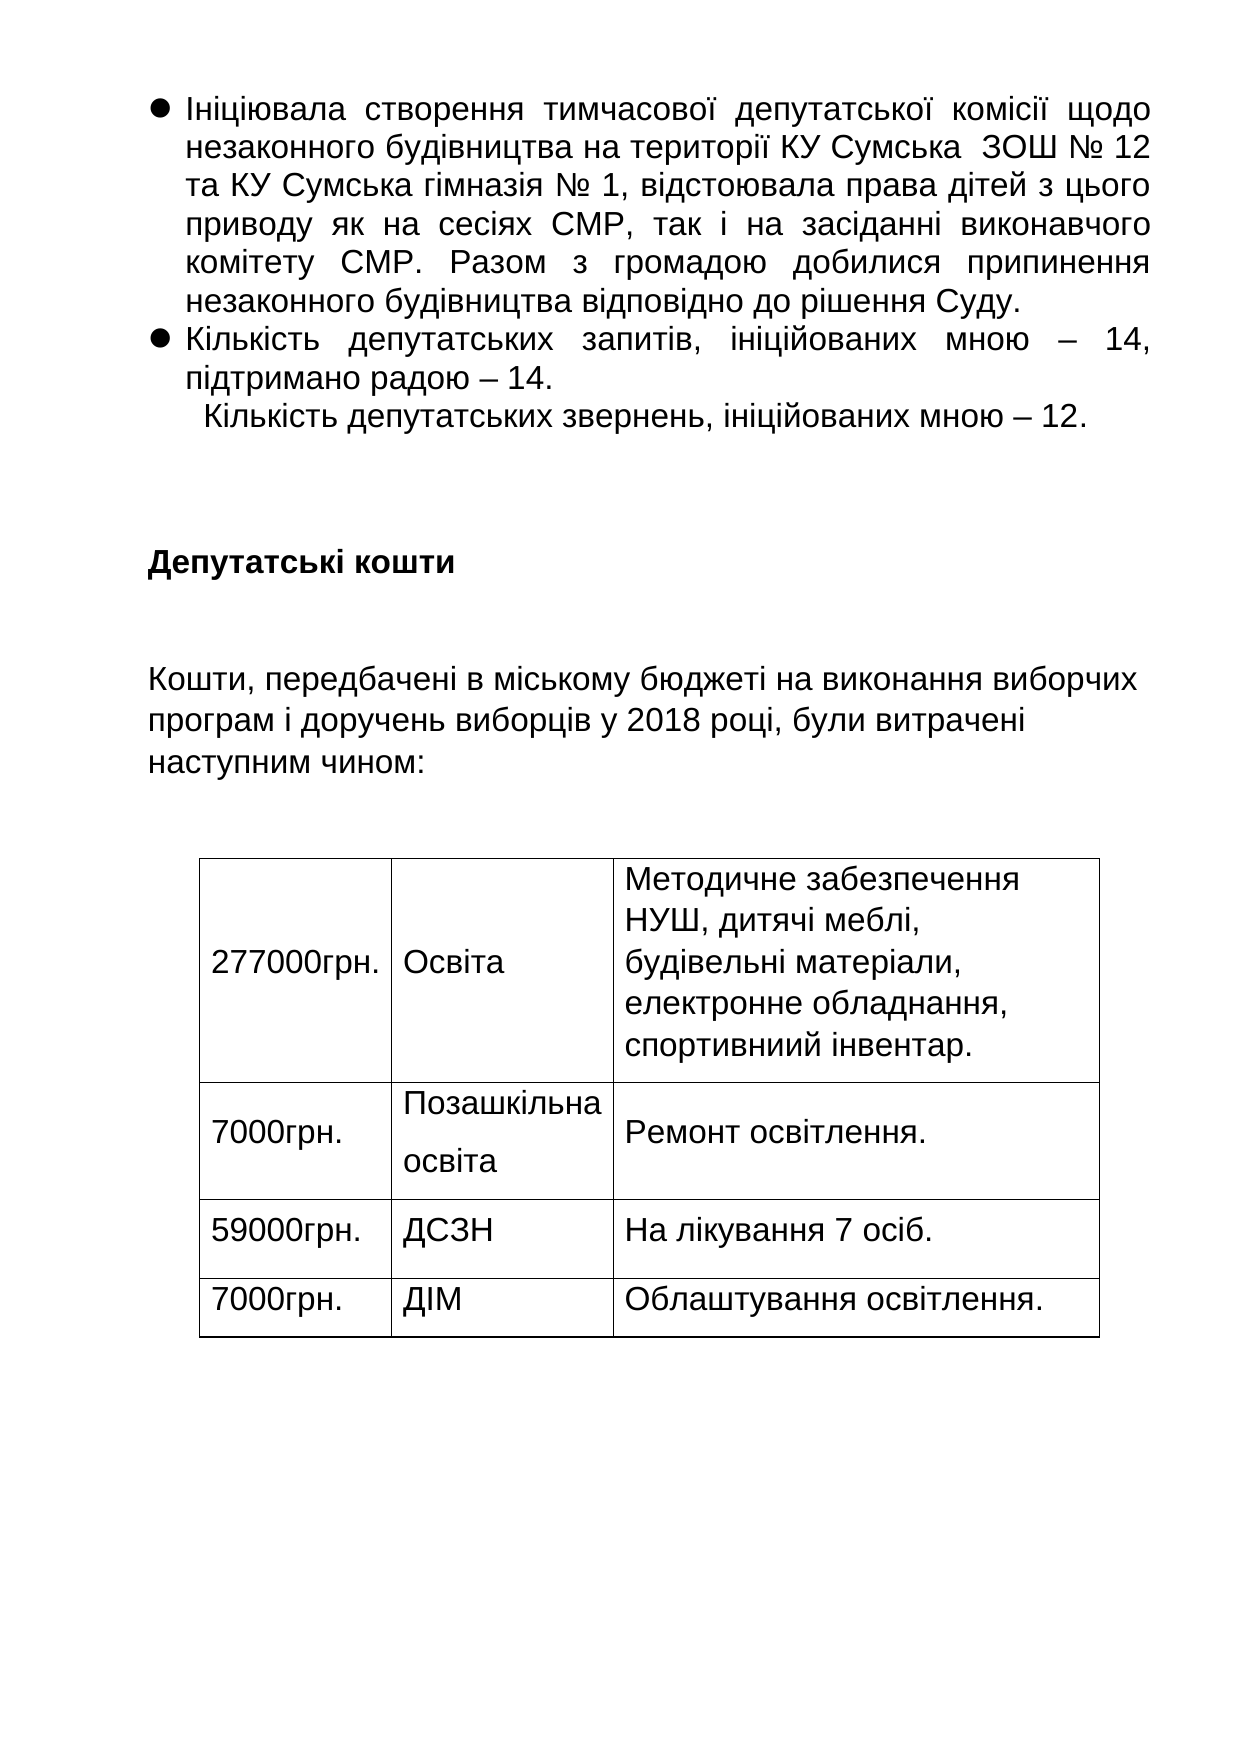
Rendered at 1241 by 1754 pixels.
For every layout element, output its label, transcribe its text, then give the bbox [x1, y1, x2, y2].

text Депутатські кошти [148, 512, 1152, 581]
table_cell 7000грн. [200, 1279, 391, 1336]
table_cell 7000грн. [200, 1083, 391, 1198]
table_header 277000грн. [200, 859, 391, 1082]
table_header Методичне забезпечення НУШ, дитячі меблі, будівельні матеріали, електронне обладнання, спортивниий інвентар. [614, 859, 1099, 1082]
table_cell Позашкільна освіта [392, 1083, 613, 1198]
table_cell 59000грн. [200, 1200, 391, 1278]
list Кількість депутатських запитів, ініційованих мною – 14, підтримано радою – 14. [148, 319, 1152, 396]
text Кошти, передбачені в міському бюджеті на виконання виборчих програм і доручень виборців у 2018 році, були витрачені наступним чином: [148, 659, 1152, 780]
table_header Освіта [392, 859, 613, 1082]
table_cell ДІМ [392, 1279, 613, 1336]
table_cell ДСЗН [392, 1200, 613, 1278]
list Ініціювала створення тимчасової депутатської комісії щодо незаконного будівництва на території КУ Сумська ЗОШ № 12 та КУ Сумська гімназія № 1, відстоювала права дітей з цього приводу як на сесіях СМР, так і на засіданні виконавчого комітету СМР. Разом з громадою добилися припинення незаконного будівництва відповідно до рішення Суду. [148, 88, 1152, 319]
table_cell На лікування 7 осіб. [614, 1200, 1099, 1278]
text Кількість депутатських звернень, ініційованих мною – 12. [148, 396, 1152, 435]
table_cell Ремонт освітлення. [614, 1083, 1099, 1198]
table_cell Облаштування освітлення. [614, 1279, 1099, 1336]
